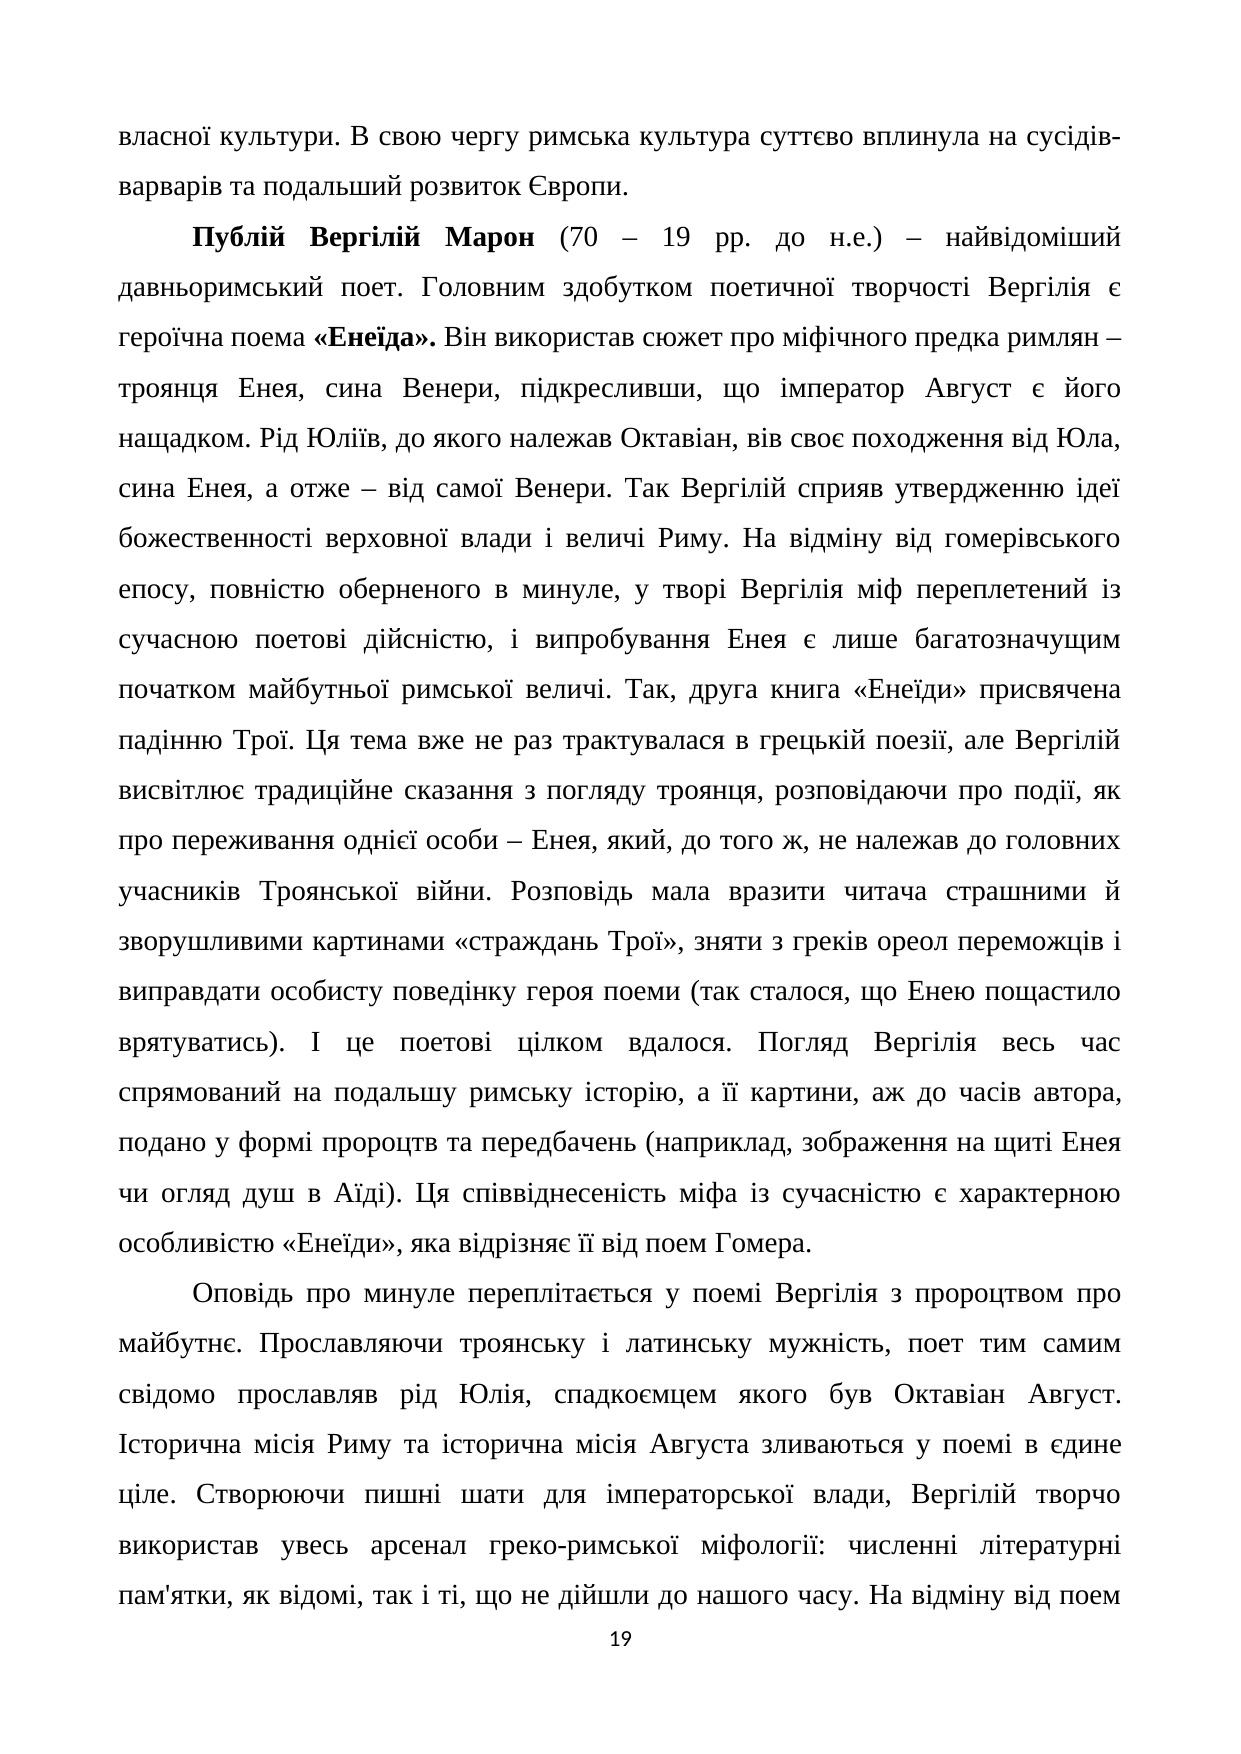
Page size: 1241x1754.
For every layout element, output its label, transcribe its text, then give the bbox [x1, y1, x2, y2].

text Публій Вергілій Марон (70 – 19 рр. до н.е.) – найвідоміший давньоримський поет. Головним здобутком поетичної творчості Вергілія є героїчна поема «Енеїда». Він використав сюжет про міфічного предка римлян – троянця Енея, сина Венери, підкресливши, що імператор Август є його нащадком. Рід Юліїв, до якого належав Октавіан, вів своє походження від Юла, сина Енея, а отже – від самої Венери. Так Вергілій сприяв утвердженню ідеї божественності верховної влади і величі Риму. На відміну від гомерівського епосу, повністю оберненого в минуле, у творі Вергілія міф переплетений із сучасною поетові дійсністю, і випробування Енея є лише багатозначущим початком майбутньої римської величі. Так, друга книга «Енеїди» присвячена падінню Трої. Ця тема вже не раз трактувалася в грецькій поезії, але Вергілій висвітлює традиційне сказання з погляду троянця, розповідаючи про події, як про переживання однієї особи – Енея, який, до того ж, не належав до головних учасників Троянської війни. Розповідь мала вразити читача страшними й зворушливими картинами «страждань Трої», зняти з греків ореол переможців і виправдати особисту поведінку героя поеми (так сталося, що Енею пощастило врятуватись). І це поетові цілком вдалося. Погляд Вергілія весь час спрямований на подальшу римську історію, а її картини, аж до часів автора, подано у формі пророцтв та передбачень (наприклад, зображення на щиті Енея чи огляд душ в Аїді). Ця співвіднесеність міфа із сучасністю є характерною особливістю «Енеїди», яка відрізняє її від поем Гомера. [118, 219, 1122, 1258]
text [118, 1275, 1122, 1611]
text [118, 118, 1122, 202]
